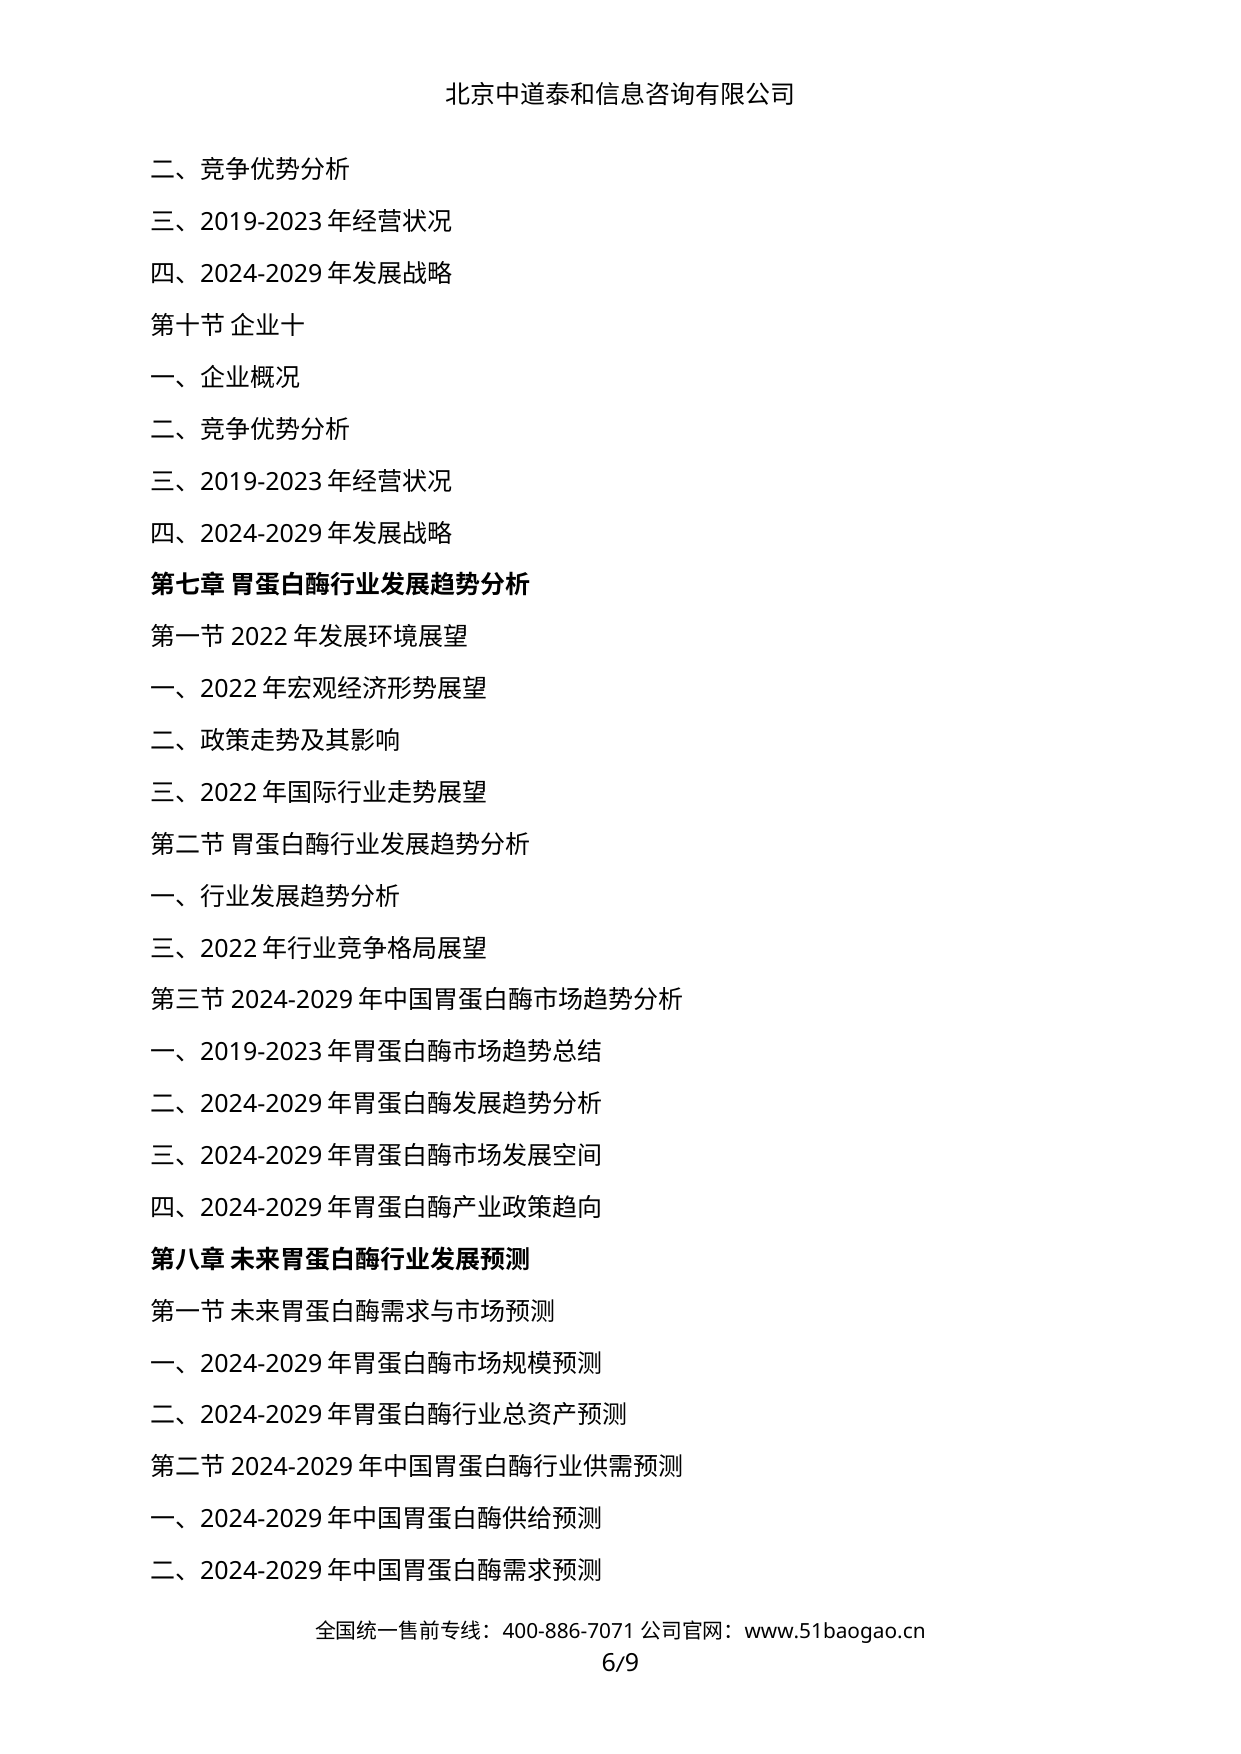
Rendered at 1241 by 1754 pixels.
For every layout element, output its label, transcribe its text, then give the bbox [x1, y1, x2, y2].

text 一、2024-2029年中国胃蛋白酶供给预测 [150, 1499, 1090, 1535]
text 三、2022年行业竞争格局展望 [150, 928, 1090, 964]
text 四、2024-2029年胃蛋白酶产业政策趋向 [150, 1187, 1090, 1224]
text 第二节 胃蛋白酶行业发展趋势分析 [150, 824, 1090, 861]
text 一、2024-2029年胃蛋白酶市场规模预测 [150, 1343, 1090, 1379]
text 第一节 未来胃蛋白酶需求与市场预测 [150, 1291, 1090, 1327]
text 一、2022年宏观经济形势展望 [150, 669, 1090, 705]
text 一、行业发展趋势分析 [150, 876, 1090, 912]
text 三、2019-2023年经营状况 [150, 461, 1090, 497]
text 一、2019-2023年胃蛋白酶市场趋势总结 [150, 1032, 1090, 1068]
text 三、2024-2029年胃蛋白酶市场发展空间 [150, 1136, 1090, 1172]
text 第八章 未来胃蛋白酶行业发展预测 [150, 1239, 1090, 1276]
text 第三节 2024-2029年中国胃蛋白酶市场趋势分析 [150, 980, 1090, 1016]
text 第二节 2024-2029年中国胃蛋白酶行业供需预测 [150, 1447, 1090, 1483]
text 二、竞争优势分析 [150, 409, 1090, 446]
text 四、2024-2029年发展战略 [150, 254, 1090, 290]
text 二、2024-2029年胃蛋白酶行业总资产预测 [150, 1395, 1090, 1431]
text 三、2022年国际行业走势展望 [150, 772, 1090, 809]
text 二、2024-2029年中国胃蛋白酶需求预测 [150, 1551, 1090, 1587]
text 二、2024-2029年胃蛋白酶发展趋势分析 [150, 1084, 1090, 1120]
text 第十节 企业十 [150, 306, 1090, 342]
text 二、政策走势及其影响 [150, 721, 1090, 757]
text 三、2019-2023年经营状况 [150, 202, 1090, 238]
text 第一节 2022年发展环境展望 [150, 617, 1090, 653]
text 一、企业概况 [150, 357, 1090, 394]
text 第七章 胃蛋白酶行业发展趋势分析 [150, 565, 1090, 601]
text 四、2024-2029年发展战略 [150, 513, 1090, 549]
text 二、竞争优势分析 [150, 150, 1090, 186]
